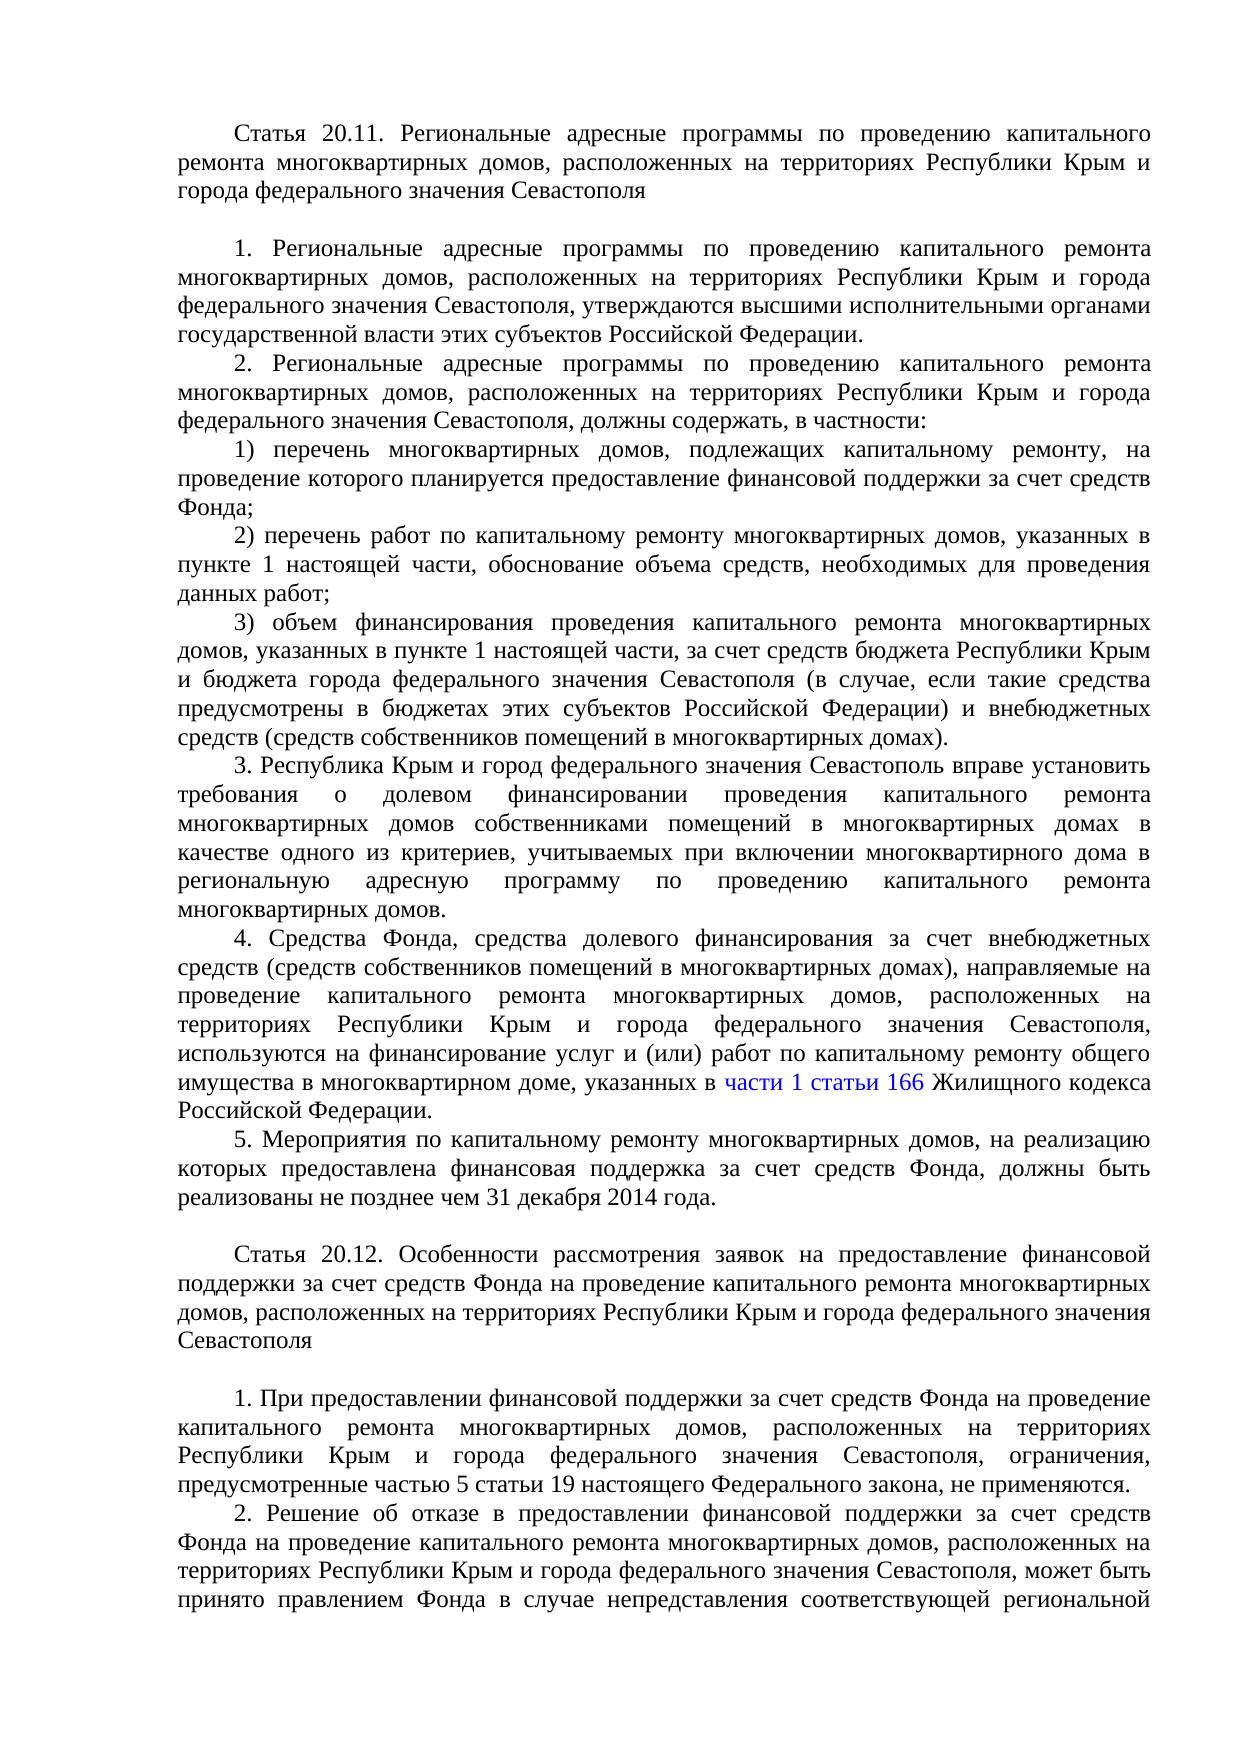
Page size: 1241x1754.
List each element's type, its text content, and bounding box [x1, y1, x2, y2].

text 2. Региональные адресные программы по проведению капитального ремонта многоквартирных домов, расположенных на территориях Республики Крым и города федерального значения Севастополя, должны содержать, в частности: [177, 348, 1152, 434]
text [177, 1498, 1152, 1613]
text 1) перечень многоквартирных домов, подлежащих капитальному ремонту, на проведение которого планируется предоставление финансовой поддержки за счет средств Фонда; [177, 434, 1152, 521]
text 1. Региональные адресные программы по проведению капитального ремонта многоквартирных домов, расположенных на территориях Республики Крым и города федерального значения Севастополя, утверждаются высшими исполнительными органами государственной власти этих субъектов Российской Федерации. [177, 233, 1152, 348]
text 3) объем финансирования проведения капитального ремонта многоквартирных домов, указанных в пункте 1 настоящей части, за счет средств бюджета Республики Крым и бюджета города федерального значения Севастополя (в случае, если такие средства предусмотрены в бюджетах этих субъектов Российской Федерации) и внебюджетных средств (средств собственников помещений в многоквартирных домах). [177, 607, 1152, 751]
text 3. Республика Крым и город федерального значения Севастополь вправе установить требования о долевом финансировании проведения капитального ремонта многоквартирных домов собственниками помещений в многоквартирных домах в качестве одного из критериев, учитываемых при включении многоквартирного дома в региональную адресную программу по проведению капитального ремонта многоквартирных домов. [177, 751, 1152, 923]
text 1. При предоставлении финансовой поддержки за счет средств Фонда на проведение капитального ремонта многоквартирных домов, расположенных на территориях Республики Крым и города федерального значения Севастополя, ограничения, предусмотренные частью 5 статьи 19 настоящего Федерального закона, не применяются. [177, 1383, 1152, 1498]
text Статья 20.12. Особенности рассмотрения заявок на предоставление финансовой поддержки за счет средств Фонда на проведение капитального ремонта многоквартирных домов, расположенных на территориях Республики Крым и города федерального значения Севастополя [177, 1239, 1152, 1354]
text 2) перечень работ по капитальному ремонту многоквартирных домов, указанных в пункте 1 настоящей части, обоснование объема средств, необходимых для проведения данных работ; [177, 521, 1152, 607]
text 4. Средства Фонда, средства долевого финансирования за счет внебюджетных средств (средств собственников помещений в многоквартирных домах), направляемые на проведение капитального ремонта многоквартирных домов, расположенных на территориях Республики Крым и города федерального значения Севастополя, используются на финансирование услуг и (или) работ по капитальному ремонту общего имущества в многоквартирном доме, указанных в части 1 статьи 166 Жилищного кодекса Российской Федерации. [177, 923, 1152, 1124]
text Статья 20.11. Региональные адресные программы по проведению капитального ремонта многоквартирных домов, расположенных на территориях Республики Крым и города федерального значения Севастополя [177, 118, 1152, 204]
text 5. Мероприятия по капитальному ремонту многоквартирных домов, на реализацию которых предоставлена финансовая поддержка за счет средств Фонда, должны быть реализованы не позднее чем 31 декабря 2014 года. [177, 1124, 1152, 1211]
